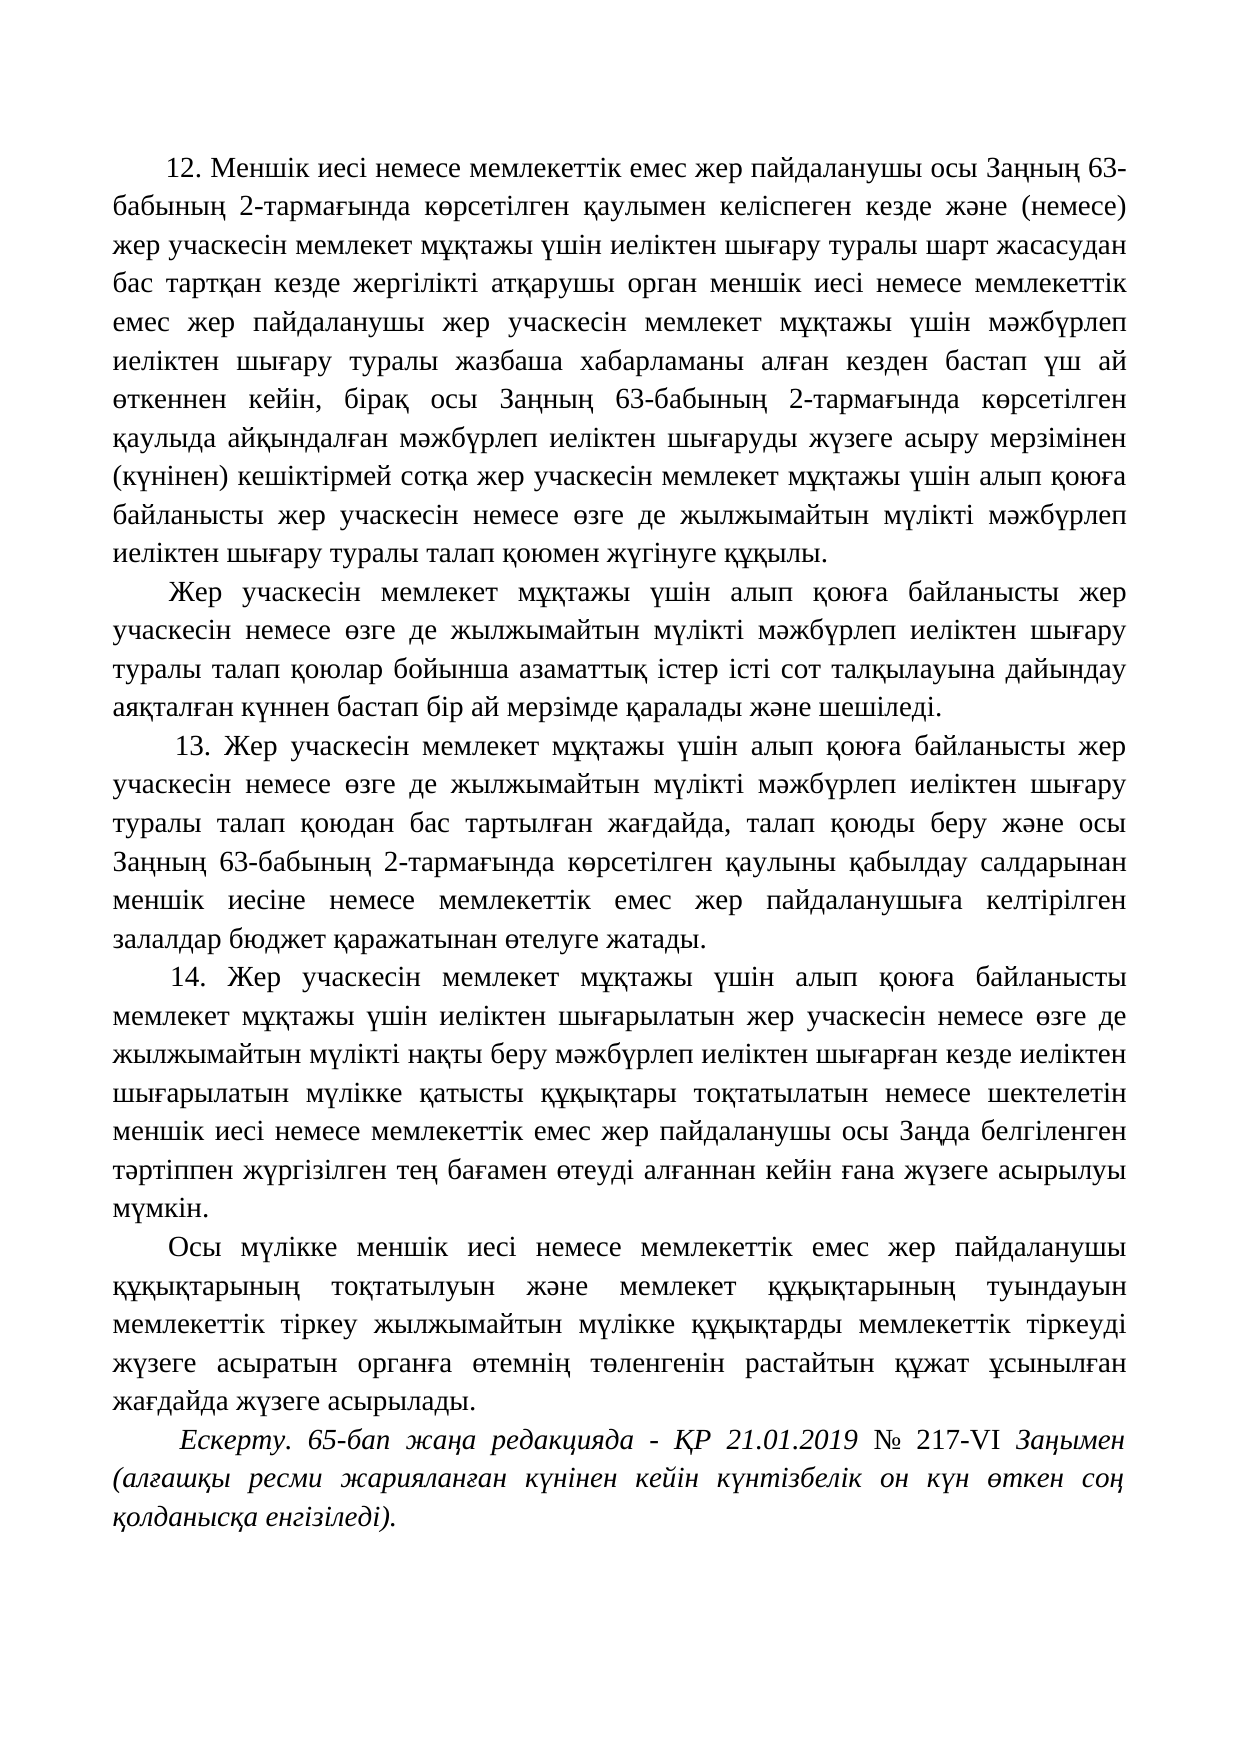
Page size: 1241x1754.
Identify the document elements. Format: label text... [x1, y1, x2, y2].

text 14. Жер учаскесін мемлекет мұқтажы үшін алып қоюға байланысты мемлекет мұқтажы үшін иеліктен шығарылатын жер учаскесін немесе өзге де жылжымайтын мүлікті нақты беру мәжбүрлеп иеліктен шығарған кезде иеліктен шығарылатын мүлікке қатысты құқықтары тоқтатылатын немесе шектелетін меншік иесі немесе мемлекеттік емес жер пайдаланушы осы Заңда белгіленген тәртіппен жүргізілген тең бағамен өтеуді алғаннан кейін ғана жүзеге асырылуы мүмкін. [112, 959, 1128, 1224]
text 12. Меншік иесі немесе мемлекеттік емес жер пайдаланушы осы Заңның 63-бабының 2-тармағында көрсетілген қаулымен келіспеген кезде және (немесе) жер учаскесін мемлекет мұқтажы үшін иеліктен шығару туралы шарт жасасудан бас тартқан кезде жергілікті атқарушы орган меншік иесі немесе мемлекеттік емес жер пайдаланушы жер учаскесін мемлекет мұқтажы үшін мәжбүрлеп иеліктен шығару туралы жазбаша хабарламаны алған кезден бастап үш ай өткеннен кейін, бірақ осы Заңның 63-бабының 2-тармағында көрсетілген қаулыда айқындалған мәжбүрлеп иеліктен шығаруды жүзеге асыру мерзімінен (күнінен) кешіктірмей сотқа жер учаскесін мемлекет мұқтажы үшін алып қоюға байланысты жер учаскесін немесе өзге де жылжымайтын мүлікті мәжбүрлеп иеліктен шығару туралы талап қоюмен жүгінуге құқылы. [112, 150, 1128, 569]
text Ескерту. 65-бап жаңа редакцияда - ҚР 21.01.2019 № 217-VI Заңымен (алғашқы ресми жарияланған күнінен кейін күнтізбелік он күн өткен соң қолданысқа енгізіледі). [112, 1422, 1128, 1532]
text 13. Жер учаскесін мемлекет мұқтажы үшін алып қоюға байланысты жер учаскесін немесе өзге де жылжымайтын мүлікті мәжбүрлеп иеліктен шығару туралы талап қоюдан бас тартылған жағдайда, талап қоюды беру және осы Заңның 63-бабының 2-тармағында көрсетілген қаулыны қабылдау салдарынан меншік иесіне немесе мемлекеттік емес жер пайдаланушыға келтірілген залалдар бюджет қаражатынан өтелуге жатады. [112, 728, 1128, 954]
text Осы мүлікке меншік иесі немесе мемлекеттік емес жер пайдаланушы құқықтарының тоқтатылуын және мемлекет құқықтарының туындауын мемлекеттік тіркеу жылжымайтын мүлікке құқықтарды мемлекеттік тіркеуді жүзеге асыратын органға өтемнің төленгенін растайтын құжат ұсынылған жағдайда жүзеге асырылады. [112, 1229, 1128, 1417]
text Жер учаскесін мемлекет мұқтажы үшін алып қоюға байланысты жер учаскесін немесе өзге де жылжымайтын мүлікті мәжбүрлеп иеліктен шығару туралы талап қоюлар бойынша азаматтық істер істі сот талқылауына дайындау аяқталған күннен бастап бір ай мерзімде қаралады және шешіледі. [112, 574, 1128, 723]
